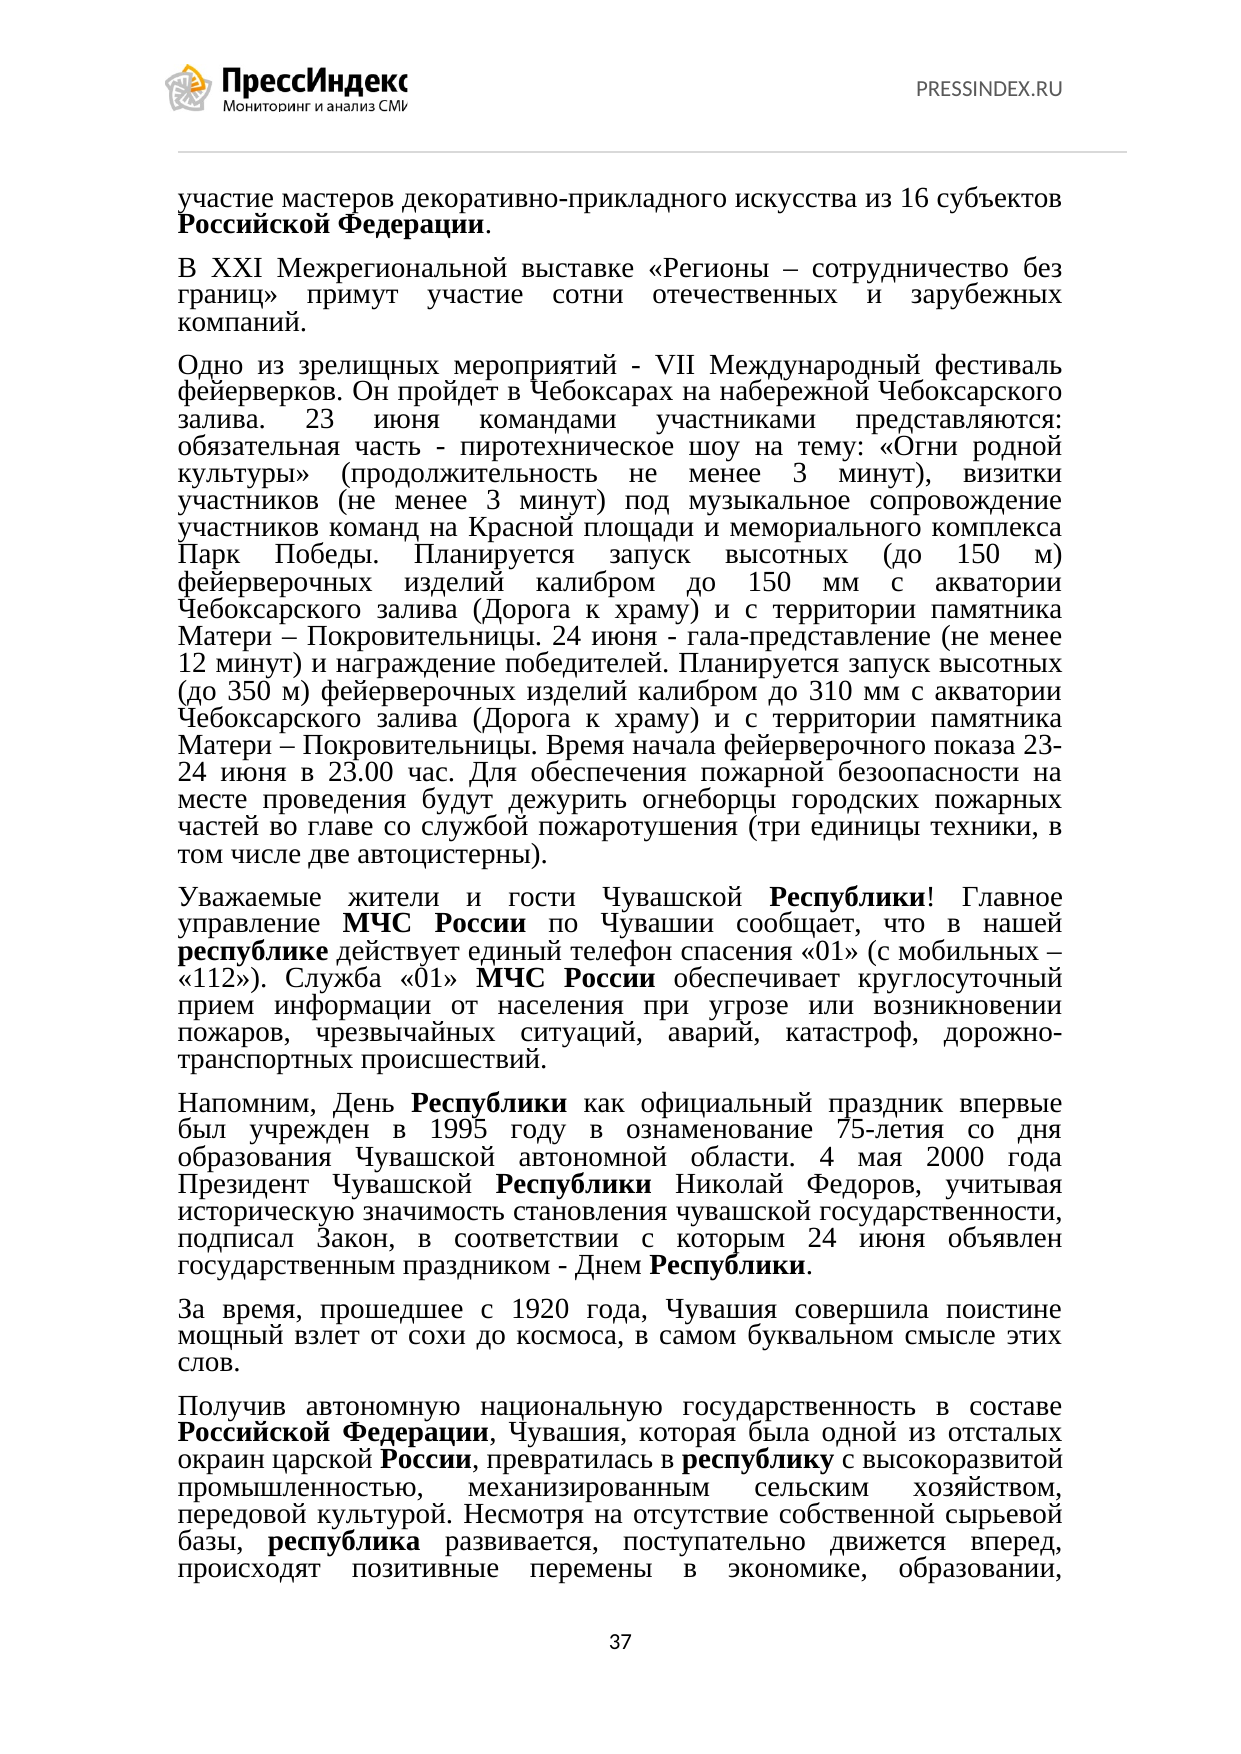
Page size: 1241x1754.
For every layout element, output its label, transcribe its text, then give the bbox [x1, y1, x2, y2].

text Одно из зрелищных мероприятий - VII Международный фестиваль фейерверков. Он пройдет в Чебоксарах на набережной Чебоксарского залива. 23 июня командами участниками представляются: обязательная часть - пиротехническое шоу на тему: «Огни родной культуры» (продолжительность не менее 3 минут), визитки участников (не менее 3 минут) под музыкальное сопровождение участников команд на Красной площади и мемориального комплекса Парк Победы. Планируется запуск высотных (до 150 м) фейерверочных изделий калибром до 150 мм с акватории Чебоксарского залива (Дорога к храму) и с территории памятника Матери – Покровительницы. 24 июня - гала-представление (не менее 12 минут) и награждение победителей. Планируется запуск высотных (до 350 м) фейерверочных изделий калибром до 310 мм с акватории Чебоксарского залива (Дорога к храму) и с территории памятника Матери – Покровительницы. Время начала фейерверочного показа 23-24 июня в 23.00 час. Для обеспечения пожарной безоопасности на месте проведения будут дежурить огнеборцы городских пожарных частей во главе со службой пожаротушения (три единицы техники, в том числе две автоцистерны). [177, 353, 1063, 869]
picture [163, 64, 408, 111]
text Напомним, День Республики как официальный праздник впервые был учрежден в 1995 году в ознаменование 75-летия со дня образования Чувашской автономной области. 4 мая 2000 года Президент Чувашской Республики Николай Федоров, учитывая историческую значимость становления чувашской государственности, подписал Закон, в соответствии с которым 24 июня объявлен государственным праздником - Днем Республики. [177, 1091, 1063, 1281]
text В ХХI Межрегиональной выставке «Регионы – сотрудничество без границ» примут участие сотни отечественных и зарубежных компаний. [177, 256, 1063, 337]
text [177, 186, 1063, 240]
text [177, 1394, 1063, 1584]
text За время, прошедшее с 1920 года, Чувашия совершила поистине мощный взлет от сохи до космоса, в самом буквальном смысле этих слов. [177, 1297, 1063, 1378]
text Уважаемые жители и гости Чувашской Республики! Главное управление МЧС России по Чувашии сообщает, что в нашей республике действует единый телефон спасения «01» (с мобильных – «112»). Служба «01» МЧС России обеспечивает круглосуточный прием информации от населения при угрозе или возникновении пожаров, чрезвычайных ситуаций, аварий, катастроф, дорожно-транспортных происшествий. [177, 885, 1063, 1075]
